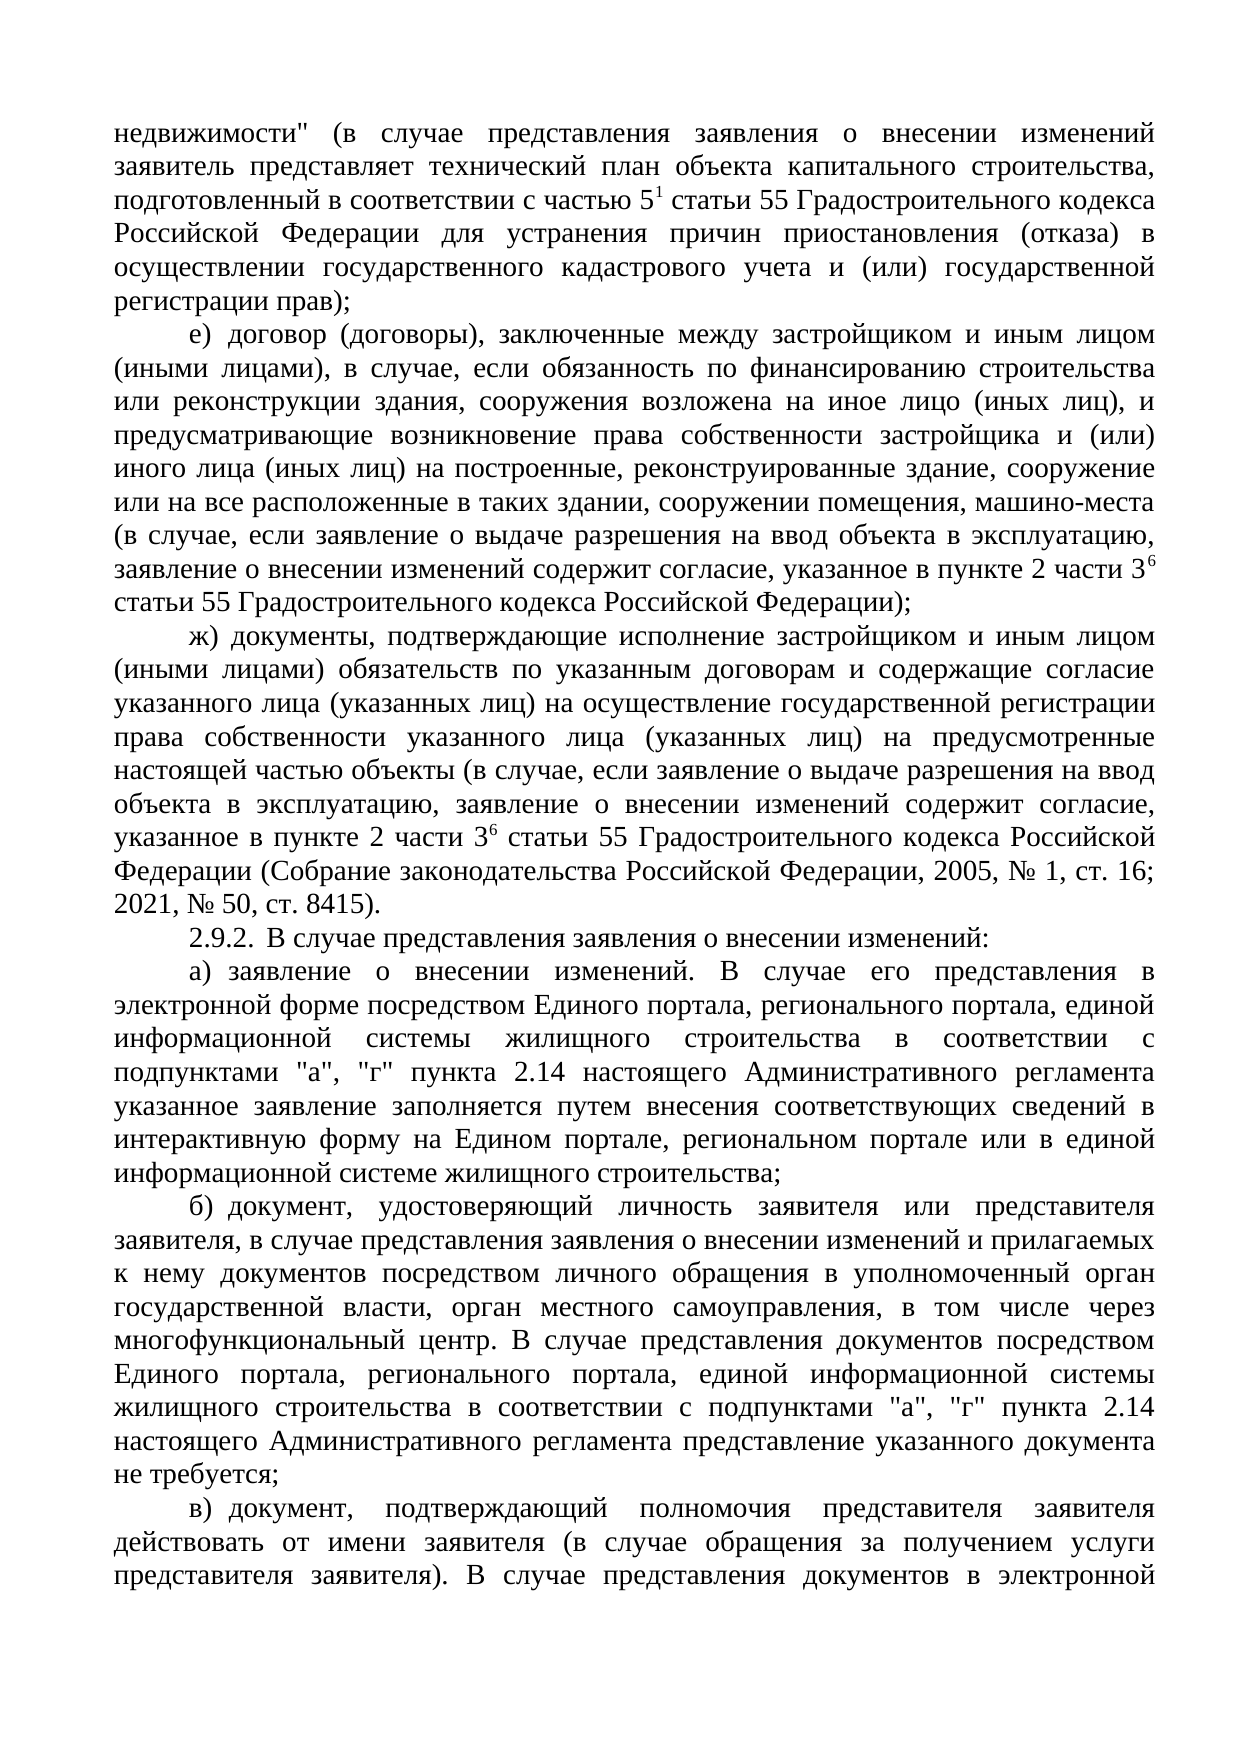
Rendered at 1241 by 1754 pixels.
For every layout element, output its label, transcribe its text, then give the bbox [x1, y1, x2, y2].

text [114, 115, 1156, 316]
text а) заявление о внесении изменений. В случае его представления в электронной форме посредством Единого портала, регионального портала, единой информационной системы жилищного строительства в соответствии с подпунктами "а", "г" пункта 2.14 настоящего Административного регламента указанное заявление заполняется путем внесения соответствующих сведений в интерактивную форму на Едином портале, региональном портале или в единой информационной системе жилищного строительства; [114, 953, 1156, 1188]
text е) договор (договоры), заключенные между застройщиком и иным лицом (иными лицами), в случае, если обязанность по финансированию строительства или реконструкции здания, сооружения возложена на иное лицо (иных лиц), и предусматривающие возникновение права собственности застройщика и (или) иного лица (иных лиц) на построенные, реконструированные здание, сооружение или на все расположенные в таких здании, сооружении помещения, машино-места (в случае, если заявление о выдаче разрешения на ввод объекта в эксплуатацию, заявление о внесении изменений содержит согласие, указанное в пункте 2 части 36 статьи 55 Градостроительного кодекса Российской Федерации); [114, 316, 1156, 618]
text б) документ, удостоверяющий личность заявителя или представителя заявителя, в случае представления заявления о внесении изменений и прилагаемых к нему документов посредством личного обращения в уполномоченный орган государственной власти, орган местного самоуправления, в том числе через многофункциональный центр. В случае представления документов посредством Единого портала, регионального портала, единой информационной системы жилищного строительства в соответствии с подпунктами "а", "г" пункта 2.14 настоящего Административного регламента представление указанного документа не требуется; [114, 1188, 1156, 1490]
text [114, 1490, 1156, 1591]
list В случае представления заявления о внесении изменений: [114, 920, 1156, 953]
text ж) документы, подтверждающие исполнение застройщиком и иным лицом (иными лицами) обязательств по указанным договорам и содержащие согласие указанного лица (указанных лиц) на осуществление государственной регистрации права собственности указанного лица (указанных лиц) на предусмотренные настоящей частью объекты (в случае, если заявление о выдаче разрешения на ввод объекта в эксплуатацию, заявление о внесении изменений содержит согласие, указанное в пункте 2 части 36 статьи 55 Градостроительного кодекса Российской Федерации (Собрание законодательства Российской Федерации, 2005, № 1, ст. 16; 2021, № 50, ст. 8415). [114, 618, 1156, 920]
